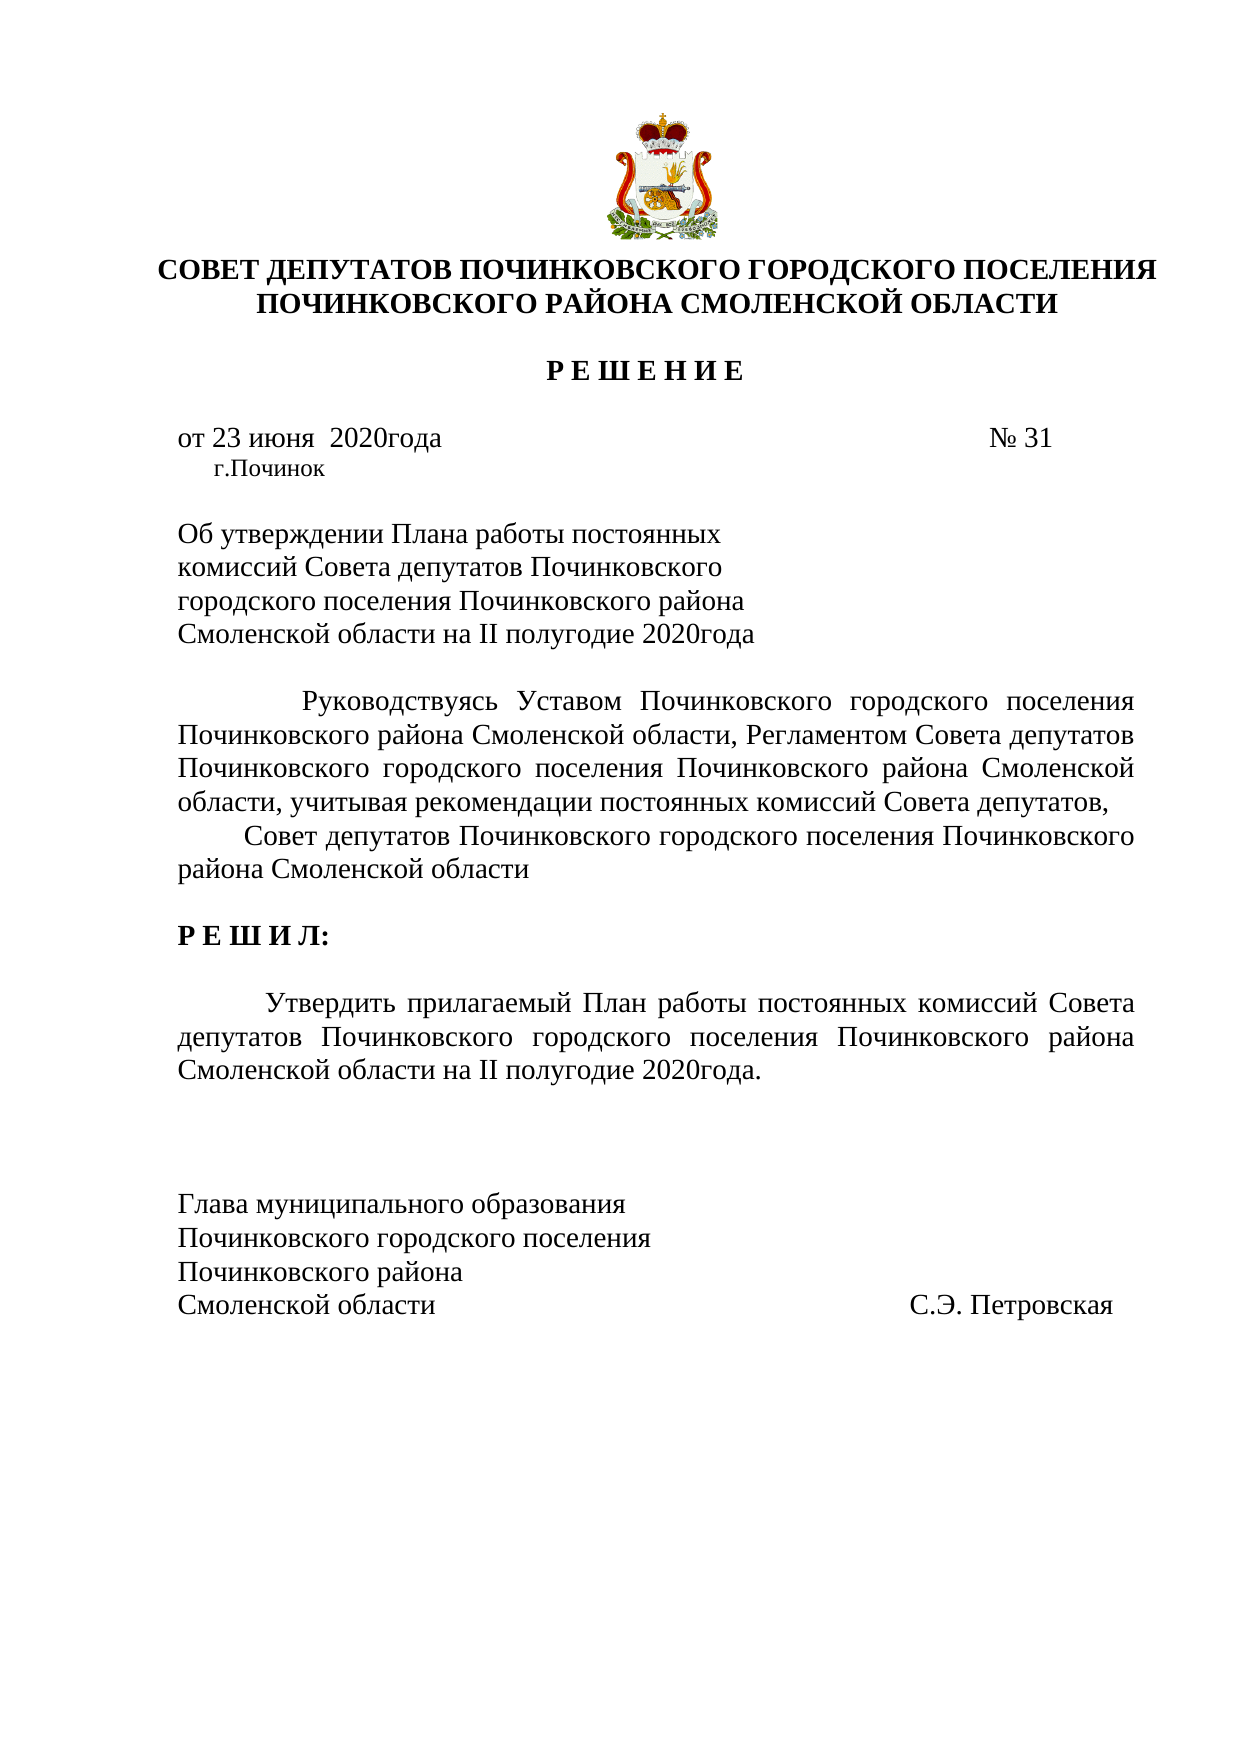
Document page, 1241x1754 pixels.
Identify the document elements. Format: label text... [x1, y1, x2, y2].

subtitle Р Е Ш Е Н И Е [177, 353, 1152, 386]
text Смоленской области С.Э. Петровская [177, 1287, 1135, 1321]
text Смоленской области на II полугодие 2020года [177, 616, 1135, 650]
text Совет депутатов Починковского городского поселения Починковского района Смоленской области [177, 818, 1135, 885]
text Об утверждении Плана работы постоянных [177, 516, 1135, 549]
text Починковского городского поселения [177, 1220, 1135, 1254]
text Утвердить прилагаемый План работы постоянных комиссий Совета депутатов Починковского городского поселения Починковского района Смоленской области на II полугодие 2020года. [177, 985, 1135, 1086]
text Починковского района [177, 1254, 1135, 1287]
text г.Починок [177, 453, 1152, 482]
text Совет депутатов Починковского городского Поселения Починковского района Смоленской области [148, 252, 1167, 319]
text Р Е Ш И Л: [177, 918, 1135, 952]
text Глава муниципального образования [177, 1187, 1135, 1220]
text городского поселения Починковского района [177, 583, 1135, 616]
text комиссий Совета депутатов Починковского [177, 549, 1135, 583]
picture [605, 111, 718, 240]
text Руководствуясь Уставом Починковского городского поселения Починковского района Смоленской области, Регламентом Совета депутатов Починковского городского поселения Починковского района Смоленской области, учитывая рекомендации постоянных комиссий Совета депутатов, [177, 683, 1135, 818]
text от 23 июня 2020года № 31 [177, 420, 1152, 453]
